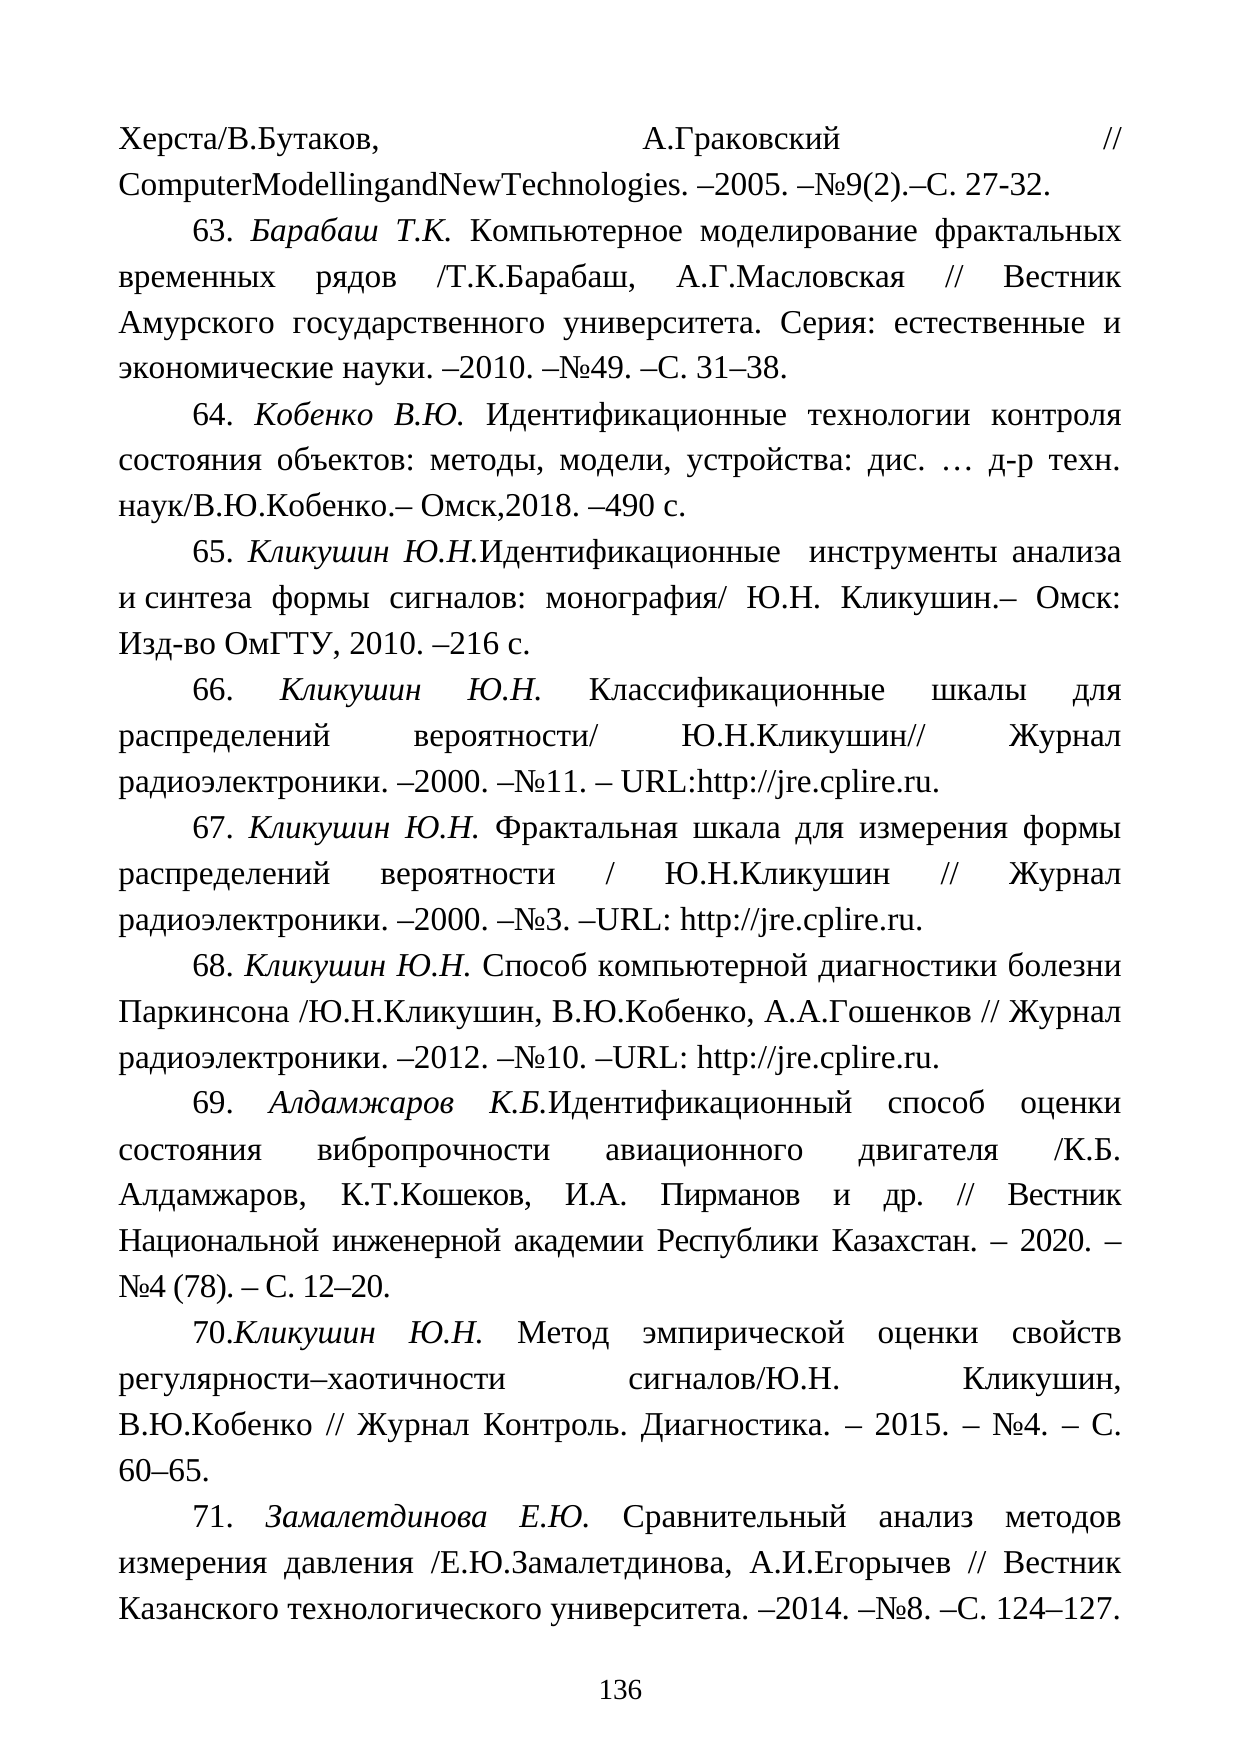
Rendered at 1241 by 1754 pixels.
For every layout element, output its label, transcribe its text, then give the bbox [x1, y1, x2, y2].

text 65. Кликушин Ю.Н.Идентификационные инструменты анализа и синтеза формы сигналов: монография/ Ю.Н. Кликушин.– Омск: Изд-во ОмГТУ, 2010. –216 с. [118, 532, 1122, 662]
text 66. Кликушин Ю.Н. Классификационные шкалы для распределений вероятности/ Ю.Н.Кликушин// Журнал радиоэлектроники. –2000. –№11. – URL:http://jre.cplire.ru. [118, 669, 1122, 799]
text 71. Замалетдинова Е.Ю. Сравнительный анализ методов измерения давления /Е.Ю.Замалетдинова, А.И.Егорычев // Вестник Казанского технологического университета. –2014. –№8. –С. 124–127. [118, 1496, 1122, 1626]
text 67. Кликушин Ю.Н. Фрактальная шкала для измерения формы распределений вероятности / Ю.Н.Кликушин // Журнал радиоэлектроники. –2000. –№3. –URL: http://jre.cplire.ru. [118, 807, 1122, 937]
text 63. Барабаш Т.К. Компьютерное моделирование фрактальных временных рядов /Т.К.Барабаш, А.Г.Масловская // Вестник Амурского государственного университета. Серия: естественные и экономические науки. –2010. –№49. –С. 31–38. [118, 210, 1122, 386]
text 68. Кликушин Ю.Н. Способ компьютерной диагностики болезни Паркинсона /Ю.Н.Кликушин, В.Ю.Кобенко, А.А.Гошенков // Журнал радиоэлектроники. –2012. –№10. –URL: http://jre.cplire.ru. [118, 945, 1122, 1075]
text 69. Алдамжаров К.Б.Идентификационный способ оценки состояния вибропрочности авиационного двигателя /К.Б. Алдамжаров, К.Т.Кошеков, И.А. Пирманов и др. // Вестник Национальной инженерной академии Республики Казахстан. – 2020. – №4 (78). – С. 12–20. [118, 1083, 1122, 1305]
text 64. Кобенко В.Ю. Идентификационные технологии контроля состояния объектов: методы, модели, устройства: дис. … д-р техн. наук/В.Ю.Кобенко.– Омск,2018. –490 с. [118, 394, 1122, 524]
text 70.Кликушин Ю.Н. Метод эмпирической оценки свойств регулярности–хаотичности сигналов/Ю.Н. Кликушин, В.Ю.Кобенко // Журнал Контроль. Диагностика. – 2015. – №4. – С. 60–65. [118, 1312, 1122, 1489]
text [118, 118, 1122, 202]
